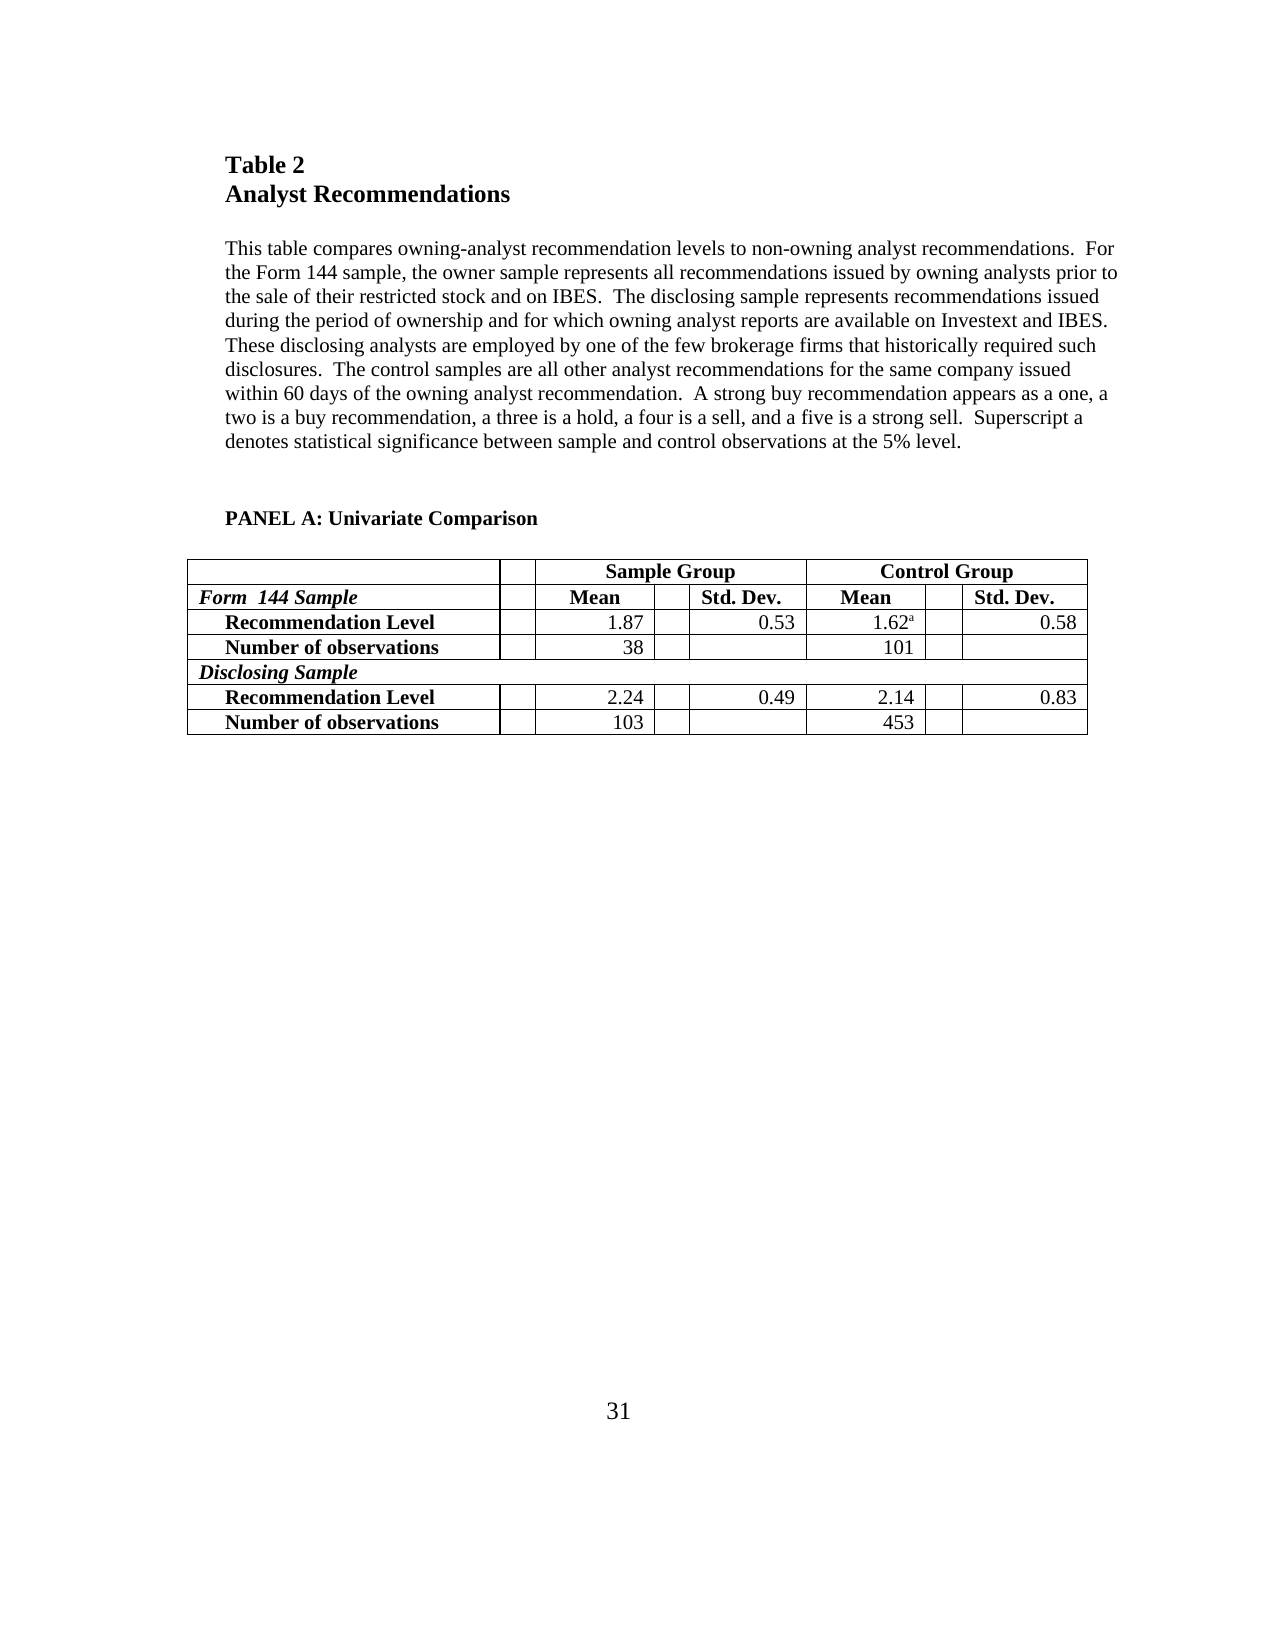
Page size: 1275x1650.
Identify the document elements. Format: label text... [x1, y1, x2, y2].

table_cell Disclosing Sample [188, 660, 1087, 684]
text Analyst Recommendations [225, 179, 1125, 207]
table_header [188, 560, 499, 583]
table_header Control Group [807, 560, 1087, 583]
table_cell Mean [536, 585, 654, 609]
table_cell 1.62a [807, 610, 925, 634]
table_cell [501, 685, 535, 709]
table_cell [926, 585, 962, 609]
table_cell Recommendation Level [188, 610, 499, 634]
table_cell 0.49 [690, 685, 806, 709]
table_cell [655, 685, 689, 709]
table_cell 0.53 [690, 610, 806, 634]
table_cell Form 144 Sample [188, 585, 499, 609]
table_cell Number of observations [188, 710, 499, 734]
table_cell [926, 685, 962, 709]
table_cell [926, 635, 962, 659]
table_cell Recommendation Level [188, 685, 499, 709]
table_cell [655, 585, 689, 609]
table_cell 2.14 [807, 685, 925, 709]
table_cell [963, 710, 1087, 734]
table_cell Number of observations [188, 635, 499, 659]
text This table compares owning-analyst recommendation levels to non-owning analyst recommendations. For the Form 144 sample, the owner sample represents all recommendations issued by owning analysts prior to the sale of their restricted stock and on IBES. The disclosing sample represents recommendations issued during the period of ownership and for which owning analyst reports are available on Investext and IBES. These disclosing analysts are employed by one of the few brokerage firms that historically required such disclosures. The control samples are all other analyst recommendations for the same company issued within 60 days of the owning analyst recommendation. A strong buy recommendation appears as a one, a two is a buy recommendation, a three is a hold, a four is a sell, and a five is a strong sell. Superscript a denotes statistical significance between sample and control observations at the 5% level. [225, 236, 1125, 453]
table_cell [655, 635, 689, 659]
table_cell [926, 710, 962, 734]
table_cell [655, 710, 689, 734]
table_cell [501, 610, 535, 634]
table_cell [655, 610, 689, 634]
table_cell 0.83 [963, 685, 1087, 709]
table_cell Std. Dev. [963, 585, 1087, 609]
table_header Sample Group [536, 560, 806, 583]
table_cell [690, 710, 806, 734]
table_cell [501, 585, 535, 609]
table_cell 103 [536, 710, 654, 734]
subtitle PANEL A: Univariate Comparison [225, 506, 1125, 530]
table_cell 453 [807, 710, 925, 734]
table_cell Mean [807, 585, 925, 609]
table_cell 2.24 [536, 685, 654, 709]
table_cell 0.58 [963, 610, 1087, 634]
table_cell [963, 635, 1087, 659]
table_cell [926, 610, 962, 634]
table_cell [501, 635, 535, 659]
table_cell 101 [807, 635, 925, 659]
subtitle Table 2 [225, 150, 1125, 179]
table_cell [690, 635, 806, 659]
table_cell [501, 710, 535, 734]
table_cell 1.87 [536, 610, 654, 634]
table_header [501, 560, 535, 583]
table_cell Std. Dev. [690, 585, 806, 609]
table_cell 38 [536, 635, 654, 659]
